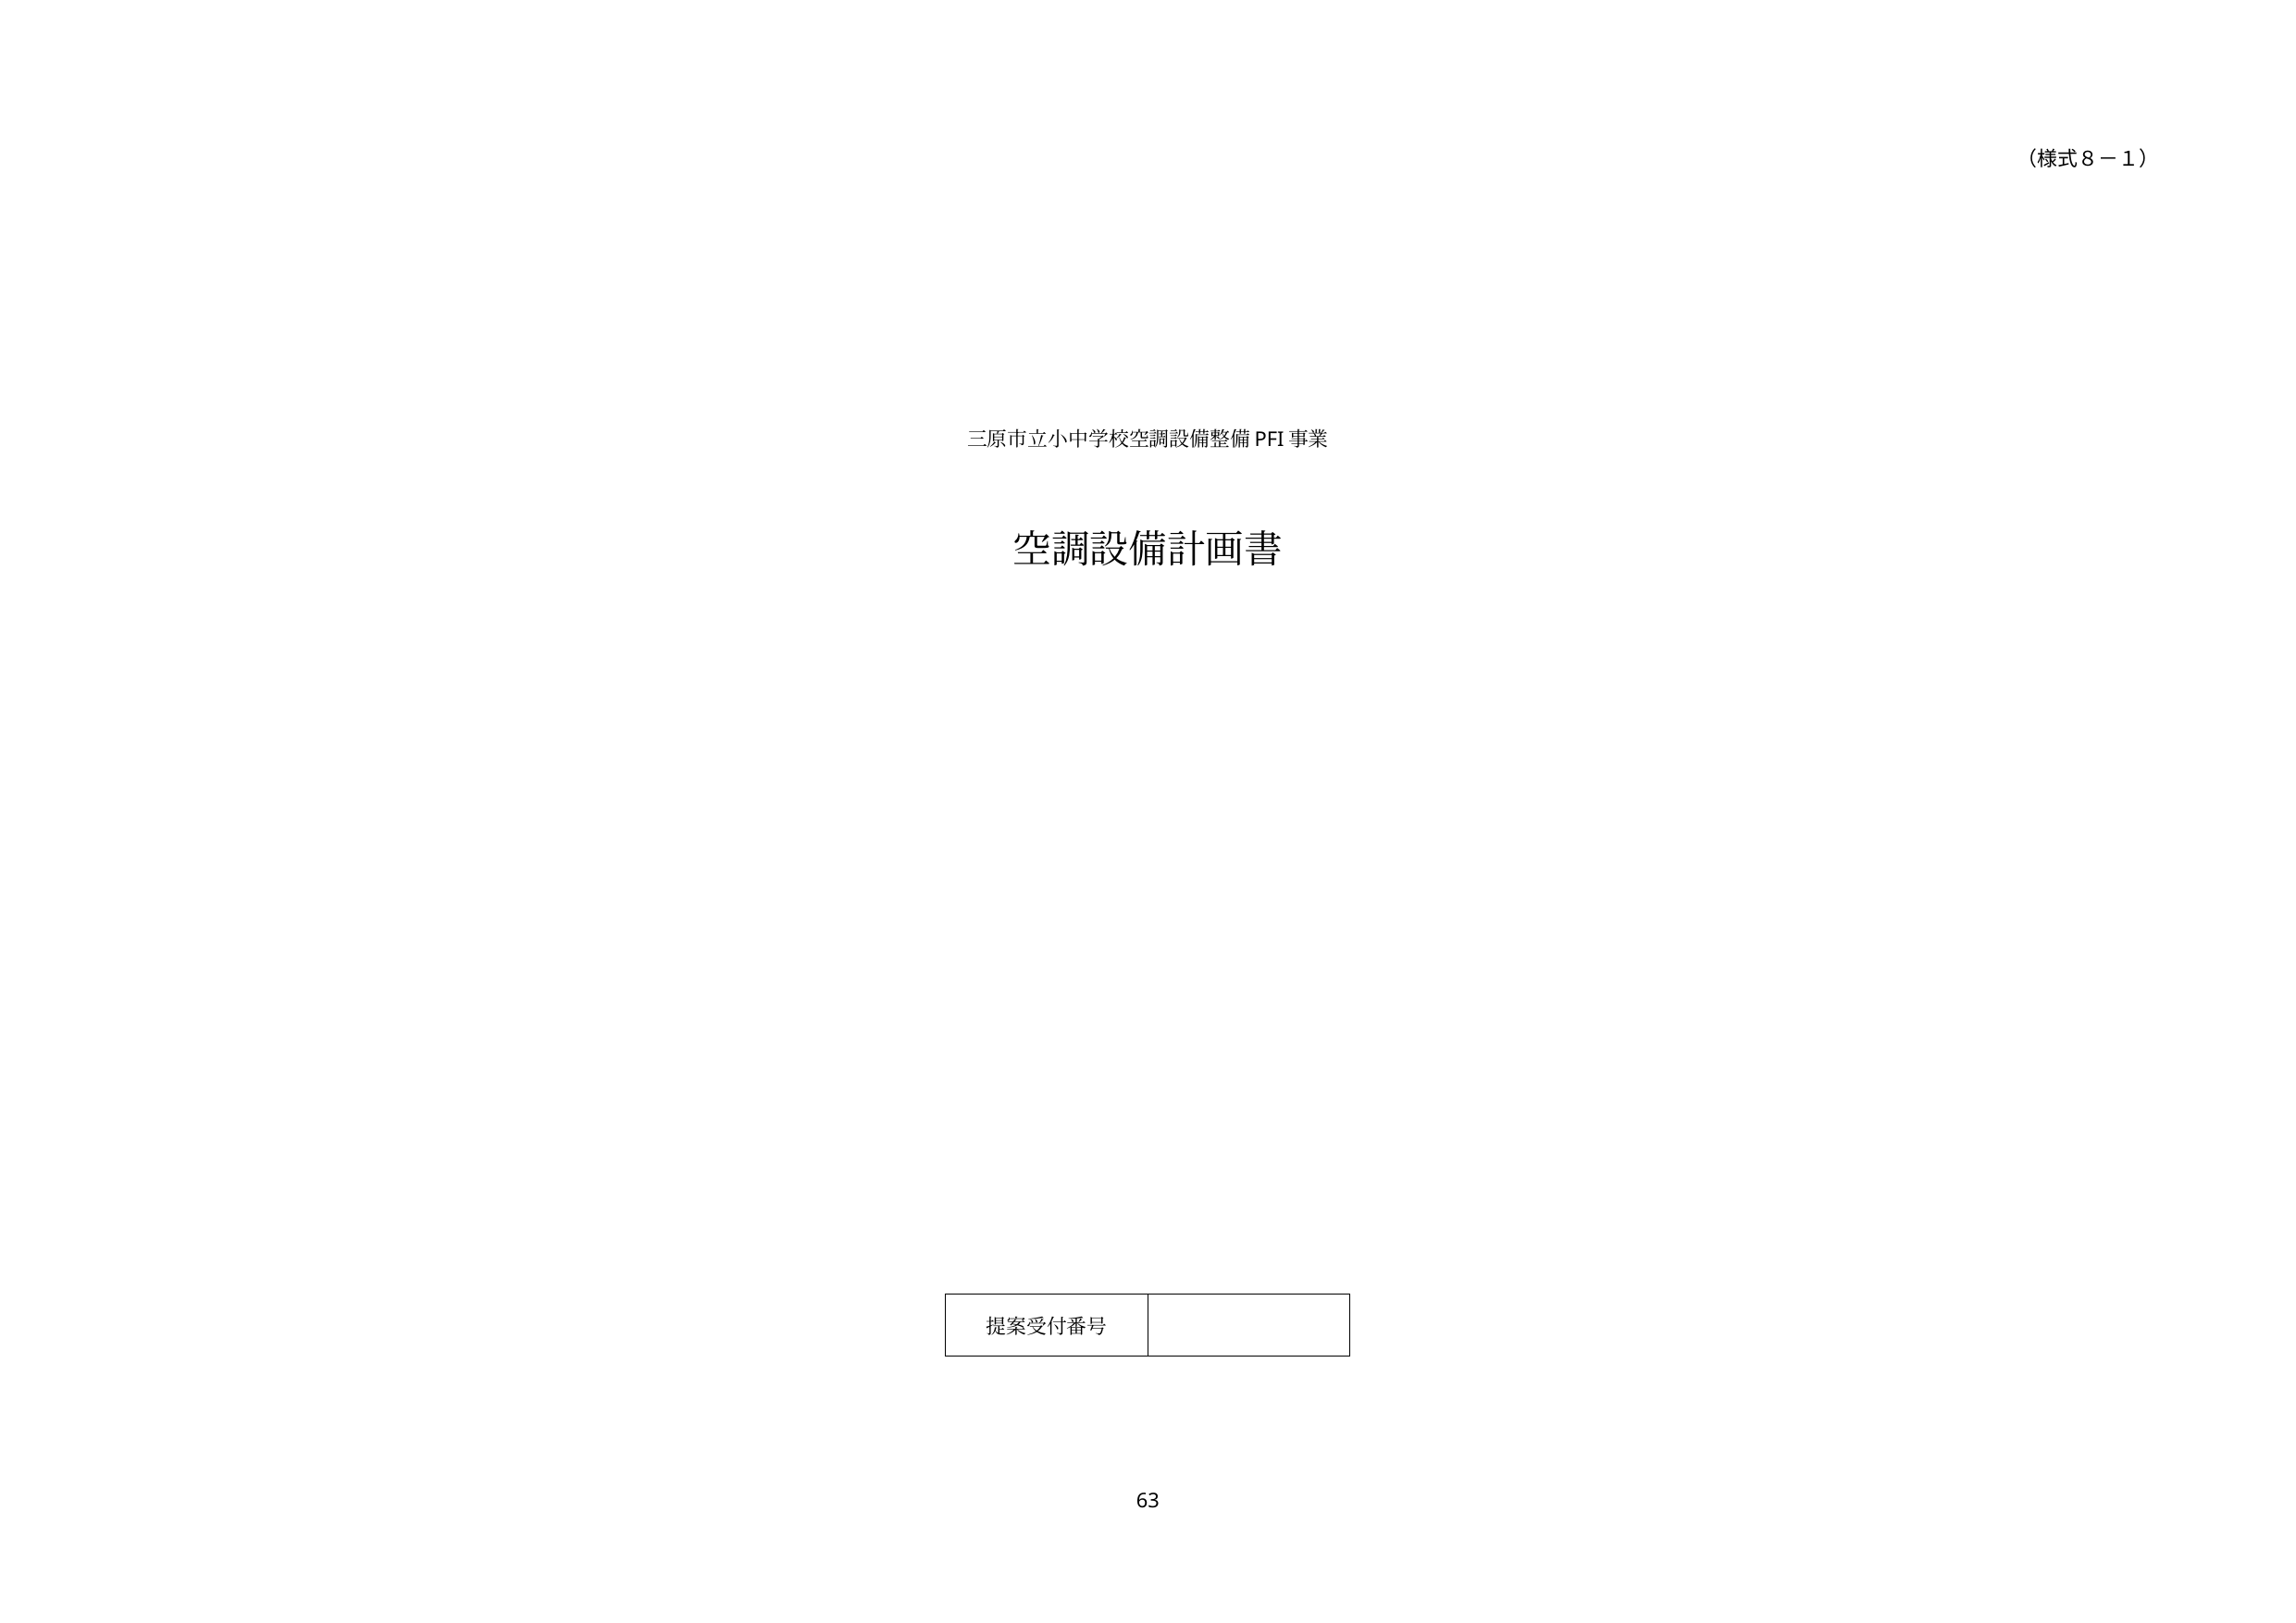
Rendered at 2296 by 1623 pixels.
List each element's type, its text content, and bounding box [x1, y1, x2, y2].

text （様式８－１） [137, 142, 2159, 173]
text 空調設備計画書 [137, 515, 2159, 577]
table_header 提案受付番号 [946, 1295, 1148, 1356]
text 三原市立小中学校空調設備整備PFI事業 [137, 422, 2159, 453]
table_header [1148, 1295, 1349, 1356]
